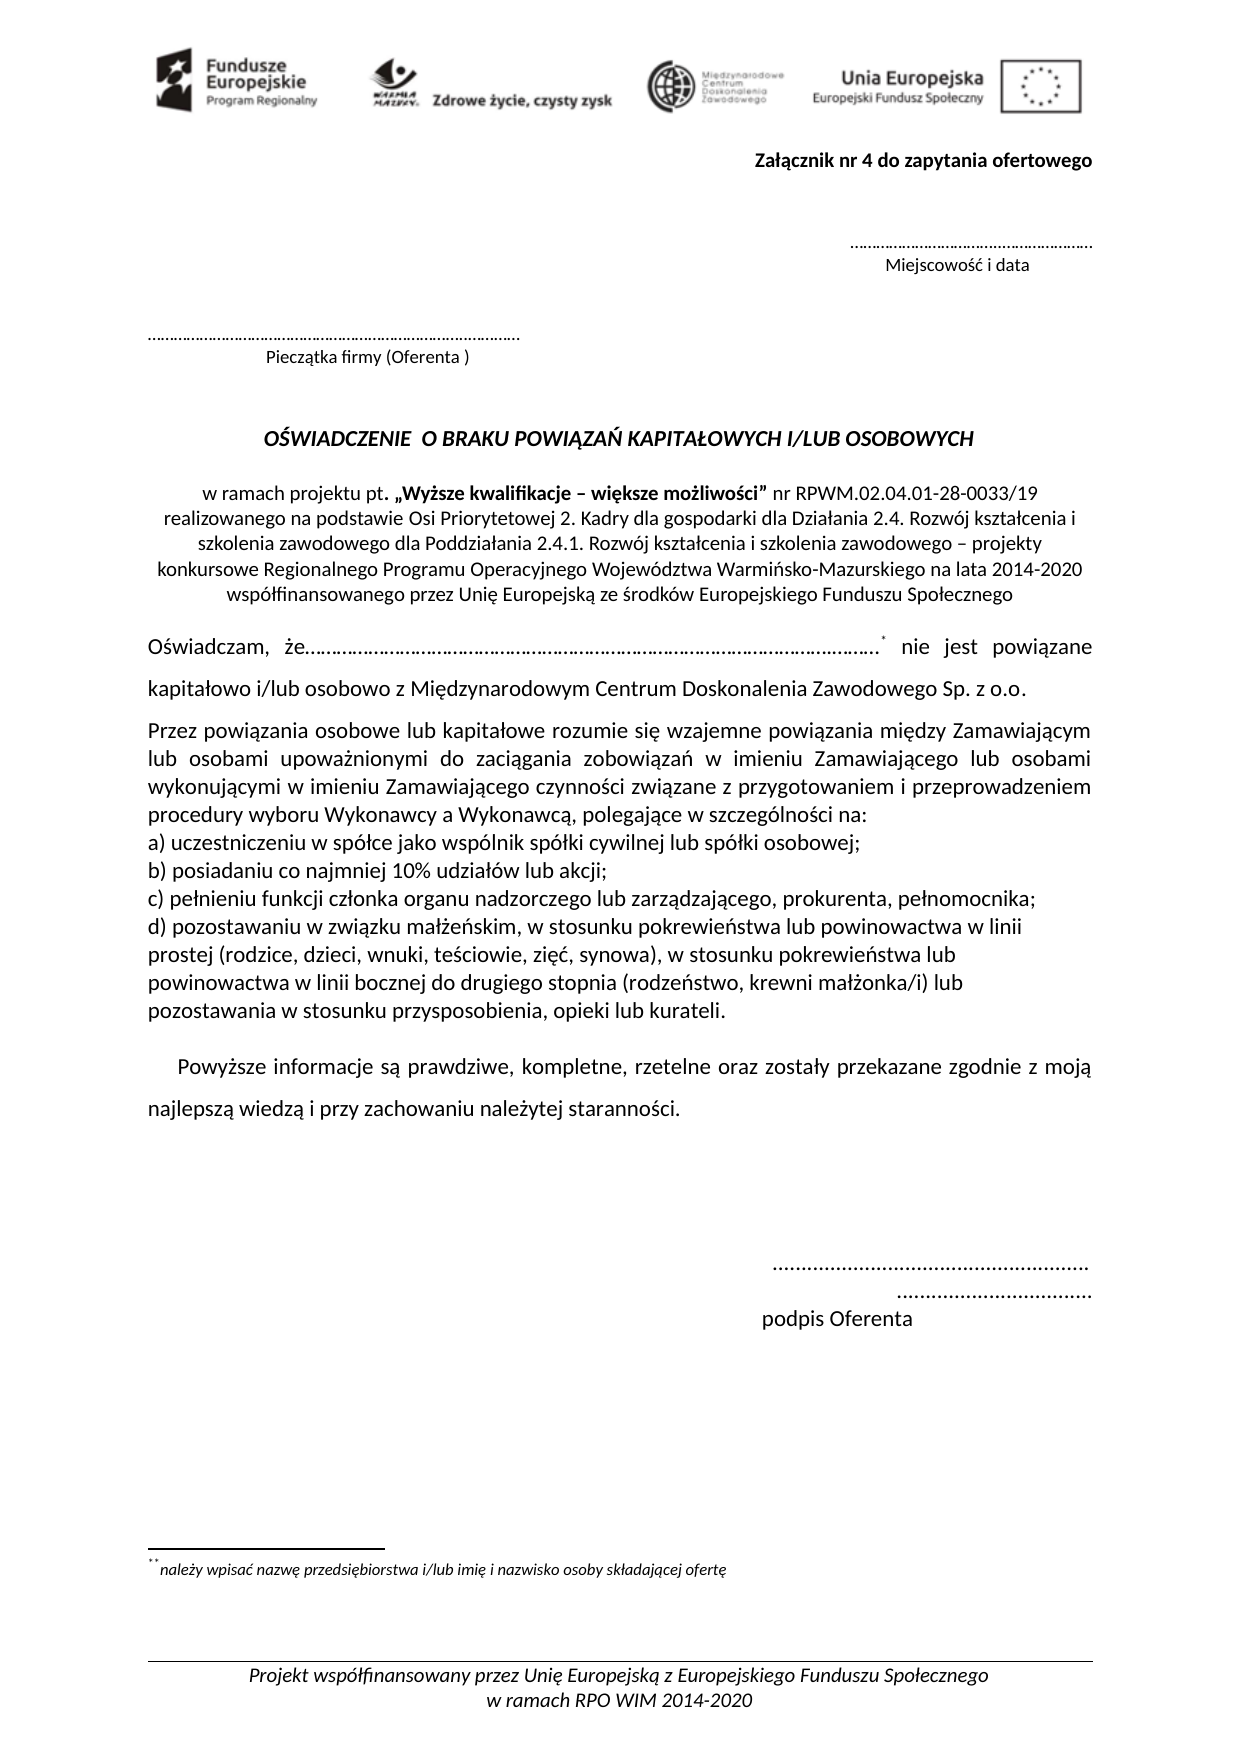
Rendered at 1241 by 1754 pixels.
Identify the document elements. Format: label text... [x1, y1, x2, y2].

text Oświadczam, że……………………………………………………………………………………….………* nie jest powiązane kapitałowo i/lub osobowo z Międzynarodowym Centrum Doskonalenia Zawodowego Sp. z o.o. [148, 632, 1093, 702]
text ......................................................................................... [185, 1248, 1093, 1304]
picture [147, 35, 1093, 132]
text Załącznik nr 4 do zapytania ofertowego [148, 148, 1093, 173]
text Miejscowość i data [811, 253, 1093, 276]
text Powyższe informacje są prawdziwe, kompletne, rzetelne oraz zostały przekazane zgodnie z moją najlepszą wiedzą i przy zachowaniu należytej staranności. [148, 1052, 1093, 1122]
text Przez powiązania osobowe lub kapitałowe rozumie się wzajemne powiązania między Zamawiającym lub osobami upoważnionymi do zaciągania zobowiązań w imieniu Zamawiającego lub osobami wykonującymi w imieniu Zamawiającego czynności związane z przygotowaniem i przeprowadzeniem procedury wyboru Wykonawcy a Wykonawcą, polegające w szczególności na: [148, 716, 1093, 828]
text w ramach projektu pt. „Wyższe kwalifikacje – większe możliwości” nr RPWM.02.04.01-28-0033/19 realizowanego na podstawie Osi Priorytetowej 2. Kadry dla gospodarki dla Działania 2.4. Rozwój kształcenia i szkolenia zawodowego dla Poddziałania 2.4.1. Rozwój kształcenia i szkolenia zawodowego – projekty konkursowe Regionalnego Programu Operacyjnego Województwa Warmińsko-Mazurskiego na lata 2014-2020 współfinansowanego przez Unię Europejską ze środków Europejskiego Funduszu Społecznego [148, 480, 1093, 607]
text Pieczątka firmy (Oferenta ) [148, 345, 1093, 368]
text d) pozostawaniu w związku małżeńskim, w stosunku pokrewieństwa lub powinowactwa w linii prostej (rodzice, dzieci, wnuki, teściowie, zięć, synowa), w stosunku pokrewieństwa lub powinowactwa w linii bocznej do drugiego stopnia (rodzeństwo, krewni małżonka/i) lub pozostawania w stosunku przysposobienia, opieki lub kurateli. [148, 912, 1093, 1024]
text podpis Oferenta [185, 1304, 1093, 1333]
text b) posiadaniu co najmniej 10% udziałów lub akcji; [148, 856, 1093, 884]
text a) uczestniczeniu w spółce jako wspólnik spółki cywilnej lub spółki osobowej; [148, 828, 1093, 856]
text c) pełnieniu funkcji członka organu nadzorczego lub zarządzającego, prokurenta, pełnomocnika; [148, 884, 1093, 912]
text OŚWIADCZENIE O BRAKU POWIĄZAŃ KAPITAŁOWYCH I/LUB OSOBOWYCH [148, 424, 1093, 452]
text ………………………………………………………………..………… [148, 322, 1093, 345]
text ……………………………..………………… [148, 230, 1093, 253]
